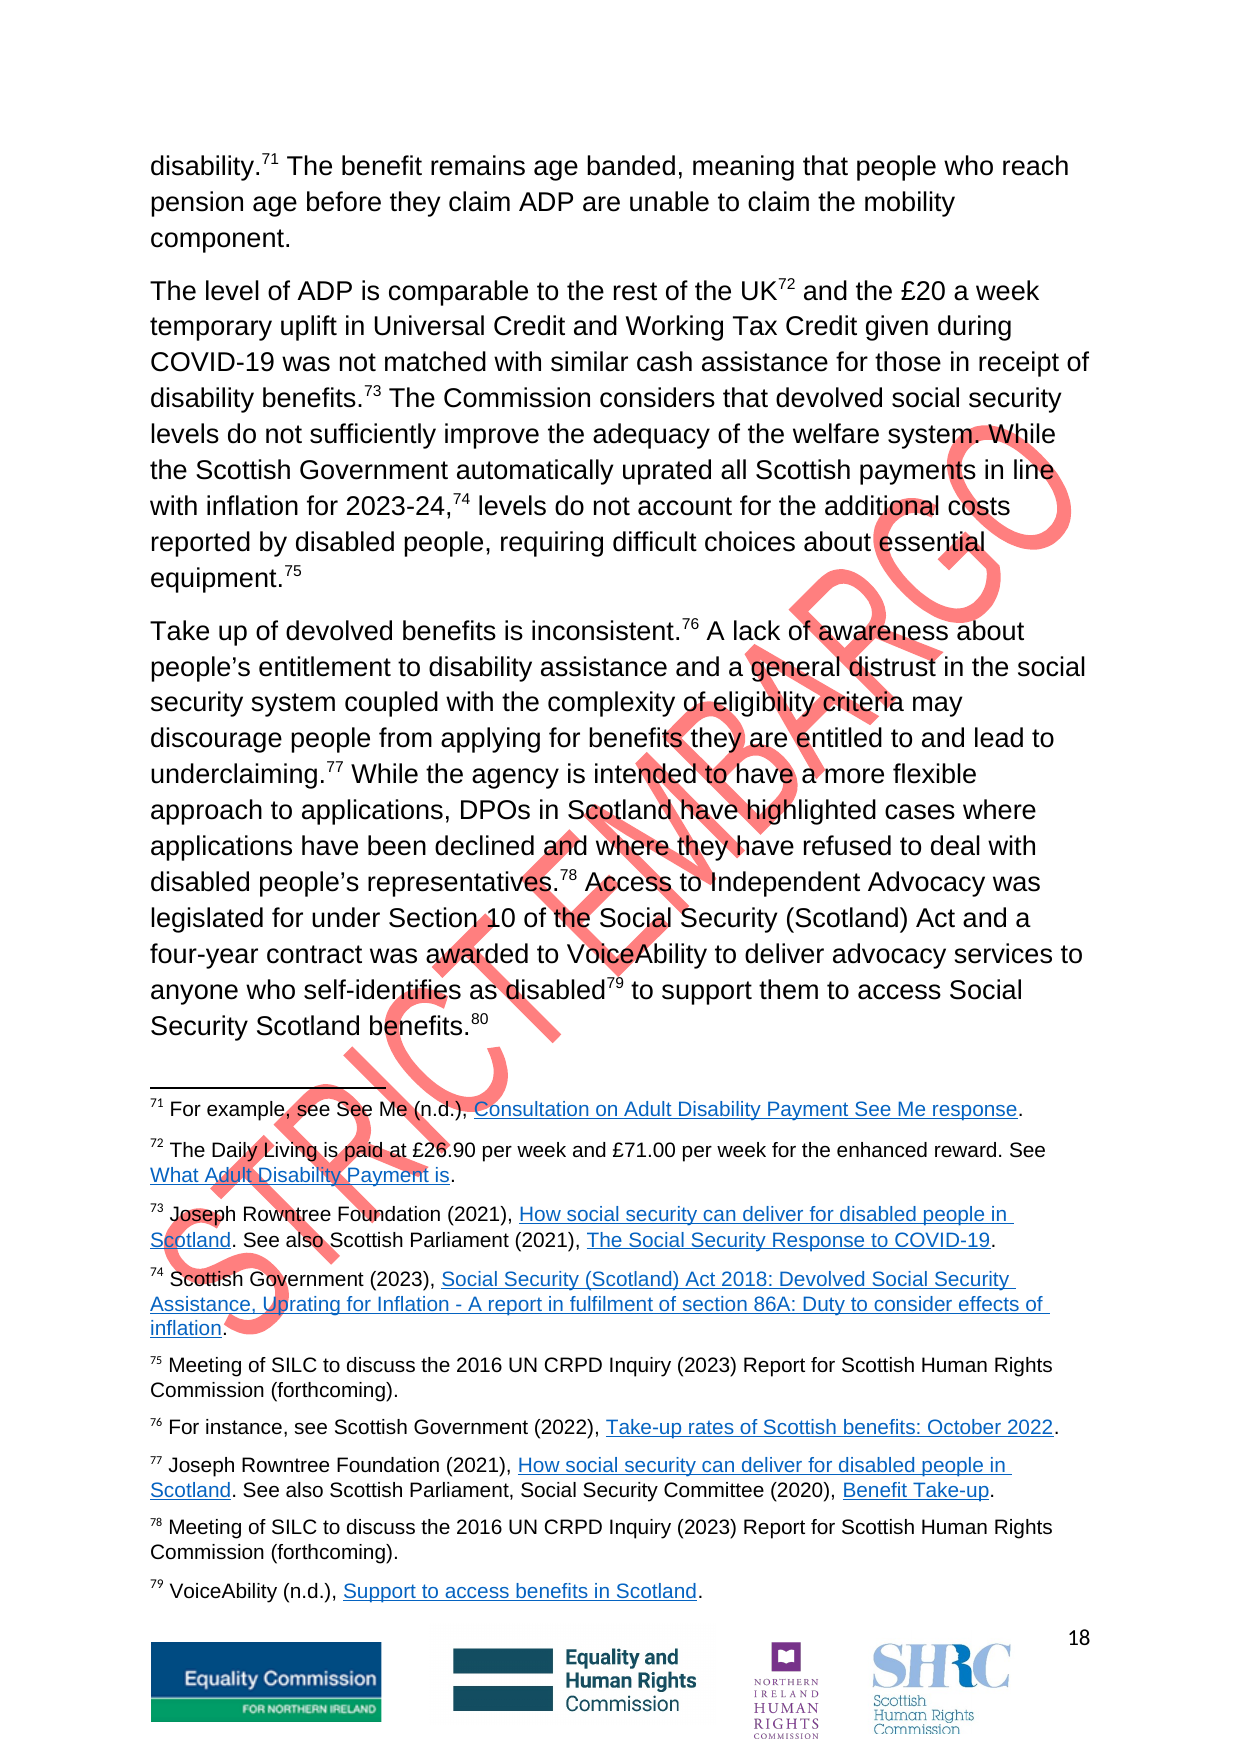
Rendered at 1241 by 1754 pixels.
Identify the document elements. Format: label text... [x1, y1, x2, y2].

text Social Security Scotland has been criticised for transposition of the same flawed eligibility criteria for the mobility component of ADP as its UK counterpart, which fails to adopt a social and human rights model of disability or acknowledge the numerous barriers to mobility that are external to the impairment. It has also been criticised for being biased towards physical disability. The benefit remains age banded, meaning that people who reach pension age before they claim ADP are unable to claim the mobility component. [150, 150, 1090, 253]
text The level of ADP is comparable to the rest of the UK and the £20 a week temporary uplift in Universal Credit and Working Tax Credit given during COVID-19 was not matched with similar cash assistance for those in receipt of disability benefits. The Commission considers that devolved social security levels do not sufficiently improve the adequacy of the welfare system. While the Scottish Government automatically uprated all Scottish payments in line with inflation for 2023-24, levels do not account for the additional costs reported by disabled people, requiring difficult choices about essential equipment. [150, 274, 1090, 593]
text Take up of devolved benefits is inconsistent. A lack of awareness about people’s entitlement to disability assistance and a general distrust in the social security system coupled with the complexity of eligibility criteria may discourage people from applying for benefits they are entitled to and lead to underclaiming. While the agency is intended to have a more flexible approach to applications, DPOs in Scotland have highlighted cases where applications have been declined and where they have refused to deal with disabled people’s representatives. Access to Independent Advocacy was legislated for under Section 10 of the Social Security (Scotland) Act and a four-year contract was awarded to VoiceAbility to deliver advocacy services to anyone who self-identifies as disabled to support them to access Social Security Scotland benefits. [150, 614, 1090, 1041]
picture [150, 1642, 382, 1720]
picture [746, 1631, 826, 1752]
